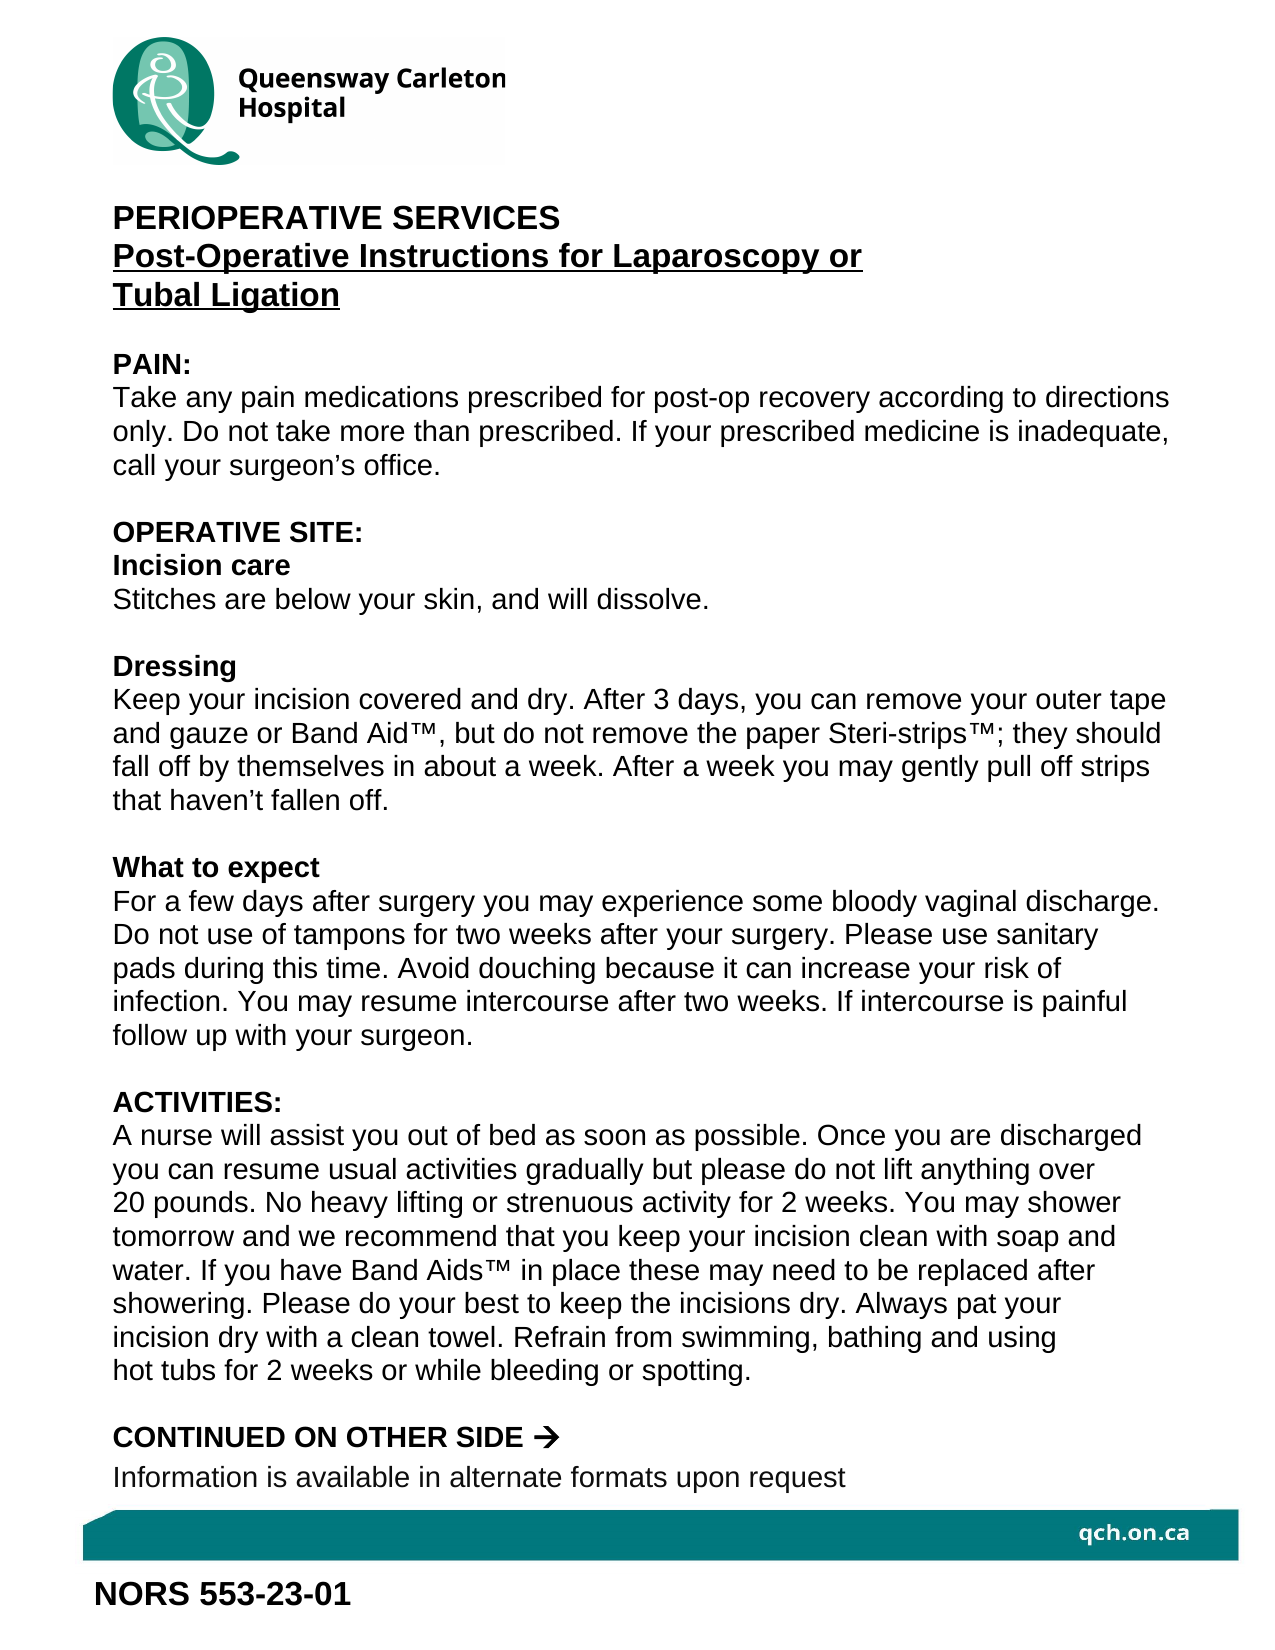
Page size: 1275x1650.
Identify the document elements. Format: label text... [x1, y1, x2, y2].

text Take any pain medications prescribed for post-op recovery according to directions only. Do not take more than prescribed. If your prescribed medicine is inadequate, call your surgeon’s office. [112, 380, 1172, 481]
picture [75, 1504, 1246, 1574]
text ACTIVITIES: [112, 1085, 1172, 1118]
picture [112, 37, 506, 165]
text Dressing [112, 649, 1172, 682]
text Stitches are below your skin, and will dissolve. [112, 582, 1172, 615]
text A nurse will assist you out of bed as soon as possible. Once you are discharged you can resume usual activities gradually but please do not lift anything over 20 pounds. No heavy lifting or strenuous activity for 2 weeks. You may shower tomorrow and we recommend that you keep your incision clean with soap and water. If you have Band Aids™ in place these may need to be replaced after showering. Please do your best to keep the incisions dry. Always pat your incision dry with a clean towel. Refrain from swimming, bathing and using hot tubs for 2 weeks or while bleeding or spotting. [112, 1118, 1172, 1387]
text PAIN: [112, 347, 1172, 380]
text For a few days after surgery you may experience some bloody vaginal discharge. Do not use of tampons for two weeks after your surgery. Please use sanitary pads during this time. Avoid douching because it can increase your risk of infection. You may resume intercourse after two weeks. If intercourse is painful follow up with your surgeon. [112, 883, 1172, 1051]
text Post-Operative Instructions for Laparoscopy or [112, 236, 1172, 275]
text Tubal Ligation [112, 275, 1172, 313]
text OPERATIVE SITE: [112, 514, 1172, 548]
text CONTINUED ON OTHER SIDE [112, 1420, 1172, 1454]
text What to expect [112, 850, 1172, 883]
text Keep your incision covered and dry. After 3 days, you can remove your outer tape and gauze or Band Aid™, but do not remove the paper Steri-strips™; they should fall off by themselves in about a week. After a week you may gently pull off strips that haven’t fallen off. [112, 682, 1172, 816]
text Information is available in alternate formats upon request [112, 1454, 1172, 1493]
text Incision care [112, 548, 1172, 582]
text PERIOPERATIVE SERVICES [112, 198, 1172, 236]
